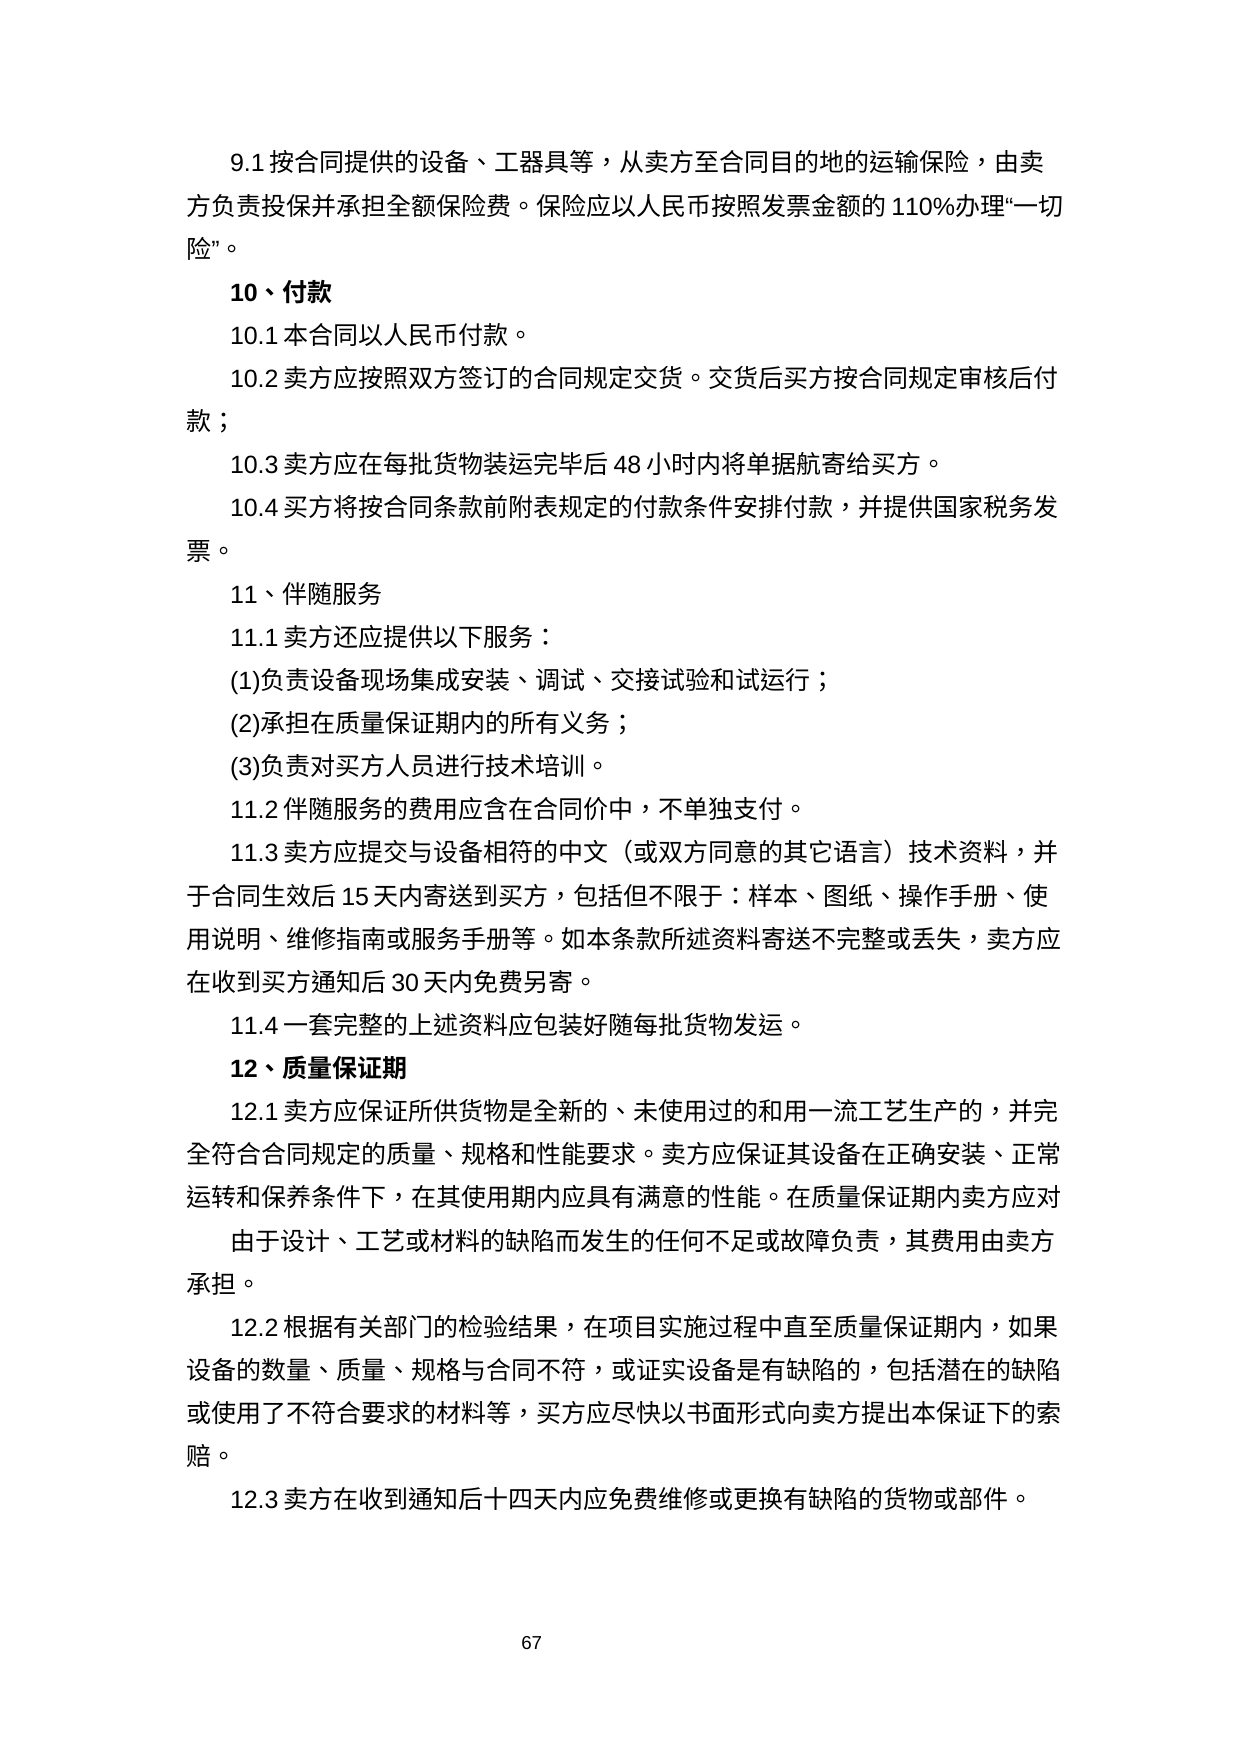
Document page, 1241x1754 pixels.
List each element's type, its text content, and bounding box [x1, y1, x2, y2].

text 12.2根据有关部门的检验结果，在项目实施过程中直至质量保证期内，如果设备的数量、质量、规格与合同不符，或证实设备是有缺陷的，包括潜在的缺陷或使用了不符合要求的材料等，买方应尽快以书面形式向卖方提出本保证下的索赔。 [186, 1313, 1069, 1471]
text (1)负责设备现场集成安装、调试、交接试验和试运行； [186, 666, 1069, 695]
text 10、付款 [186, 278, 1069, 307]
text 10.3卖方应在每批货物装运完毕后48小时内将单据航寄给买方。 [186, 450, 1069, 479]
text 10.1本合同以人民币付款。 [186, 321, 1069, 350]
text 11.3卖方应提交与设备相符的中文（或双方同意的其它语言）技术资料，并于合同生效后15天内寄送到买方，包括但不限于：样本、图纸、操作手册、使用说明、维修指南或服务手册等。如本条款所述资料寄送不完整或丢失，卖方应在收到买方通知后30天内免费另寄。 [186, 838, 1069, 997]
text 12.3卖方在收到通知后十四天内应免费维修或更换有缺陷的货物或部件。 [186, 1485, 1069, 1514]
text 11、伴随服务 [186, 580, 1069, 608]
text 由于设计、工艺或材料的缺陷而发生的任何不足或故障负责，其费用由卖方承担。 [186, 1227, 1069, 1298]
text 10.2卖方应按照双方签订的合同规定交货。交货后买方按合同规定审核后付款； [186, 364, 1069, 436]
text (2)承担在质量保证期内的所有义务； [186, 709, 1069, 738]
text 12、质量保证期 [186, 1054, 1069, 1083]
text 9.1按合同提供的设备、工器具等，从卖方至合同目的地的运输保险，由卖方负责投保并承担全额保险费。保险应以人民币按照发票金额的110%办理“一切险”。 [186, 148, 1069, 263]
text 11.1卖方还应提供以下服务： [186, 623, 1069, 652]
text (3)负责对买方人员进行技术培训。 [186, 752, 1069, 781]
text 10.4买方将按合同条款前附表规定的付款条件安排付款，并提供国家税务发票。 [186, 493, 1069, 565]
text 11.2伴随服务的费用应含在合同价中，不单独支付。 [186, 795, 1069, 824]
text 12.1卖方应保证所供货物是全新的、未使用过的和用一流工艺生产的，并完全符合合同规定的质量、规格和性能要求。卖方应保证其设备在正确安装、正常运转和保养条件下，在其使用期内应具有满意的性能。在质量保证期内卖方应对 [186, 1097, 1069, 1212]
text 11.4一套完整的上述资料应包装好随每批货物发运。 [186, 1011, 1069, 1040]
